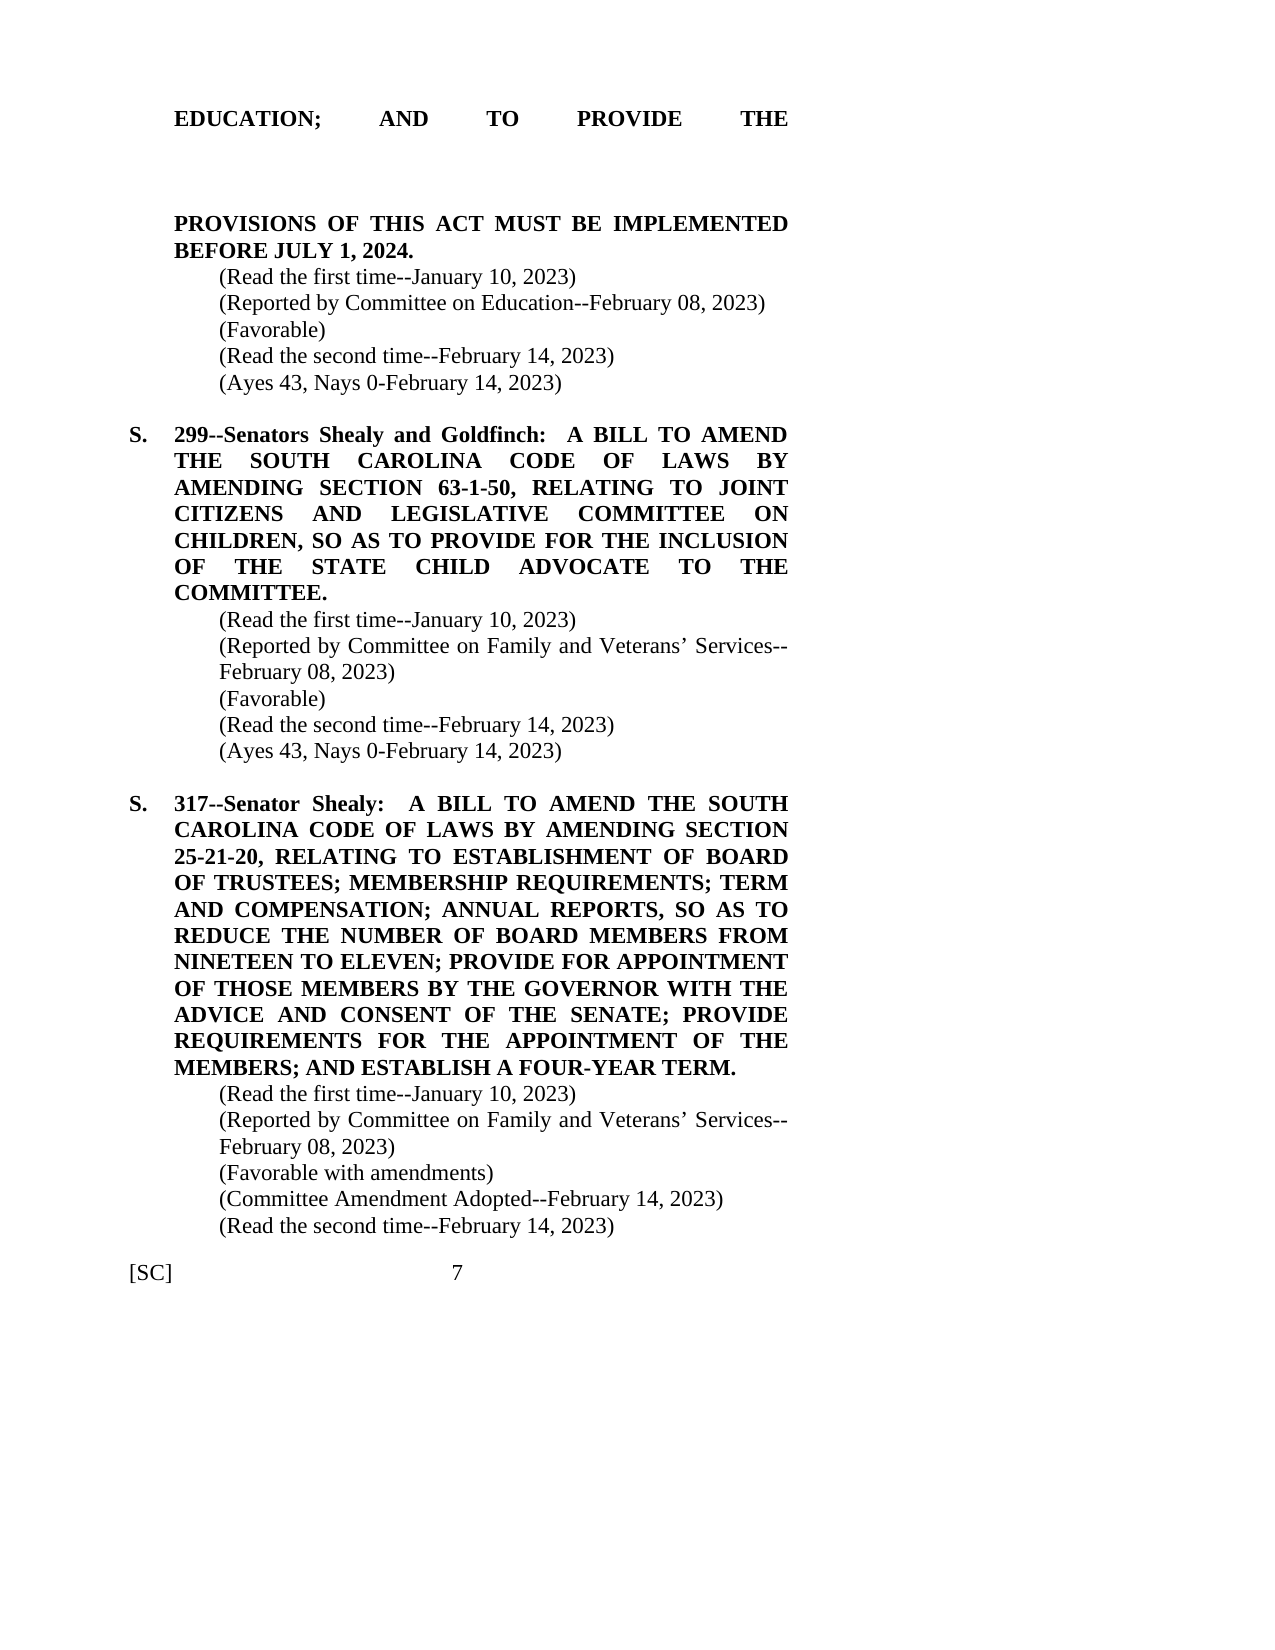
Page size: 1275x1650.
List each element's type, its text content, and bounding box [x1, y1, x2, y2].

text (Reported by Committee on Education--February 08, 2023) [219, 289, 789, 316]
text (Read the second time--February 14, 2023) [219, 342, 789, 368]
text (Reported by Committee on Family and Veterans’ Services--February 08, 2023) [219, 632, 789, 685]
text (Read the second time--February 14, 2023) [219, 711, 789, 737]
text (Ayes 43, Nays 0-February 14, 2023) [219, 737, 789, 764]
title S. 299--Senators Shealy and Goldfinch: A BILL TO AMEND THE SOUTH CAROLINA CODE OF LAWS BY AMENDING SECTION 63-1-50, RELATING TO JOINT CITIZENS AND LEGISLATIVE COMMITTEE ON CHILDREN, SO AS TO PROVIDE FOR THE INCLUSION OF THE STATE CHILD ADVOCATE TO THE COMMITTEE. [129, 421, 789, 606]
text (Read the second time--February 14, 2023) [219, 1212, 789, 1238]
text (Read the first time--January 10, 2023) [219, 1080, 789, 1106]
text (Ayes 43, Nays 0-February 14, 2023) [219, 368, 789, 395]
text (Read the first time--January 10, 2023) [219, 263, 789, 289]
title S. 317--Senator Shealy: A BILL TO AMEND THE SOUTH CAROLINA CODE OF LAWS BY AMENDING SECTION 25-21-20, RELATING TO ESTABLISHMENT OF BOARD OF TRUSTEES; MEMBERSHIP REQUIREMENTS; TERM AND COMPENSATION; ANNUAL REPORTS, SO AS TO REDUCE THE NUMBER OF BOARD MEMBERS FROM NINETEEN TO ELEVEN; PROVIDE FOR APPOINTMENT OF THOSE MEMBERS BY THE GOVERNOR WITH THE ADVICE AND CONSENT OF THE SENATE; PROVIDE REQUIREMENTS FOR THE APPOINTMENT OF THE MEMBERS; AND ESTABLISH A FOUR-YEAR TERM. [129, 790, 789, 1080]
text (Reported by Committee on Family and Veterans’ Services--February 08, 2023) [219, 1106, 789, 1159]
text (Favorable) [219, 316, 789, 342]
text (Committee Amendment Adopted--February 14, 2023) [219, 1186, 789, 1212]
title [129, 105, 789, 263]
text (Favorable with amendments) [219, 1159, 789, 1186]
text (Favorable) [219, 685, 789, 711]
text (Read the first time--January 10, 2023) [219, 606, 789, 632]
